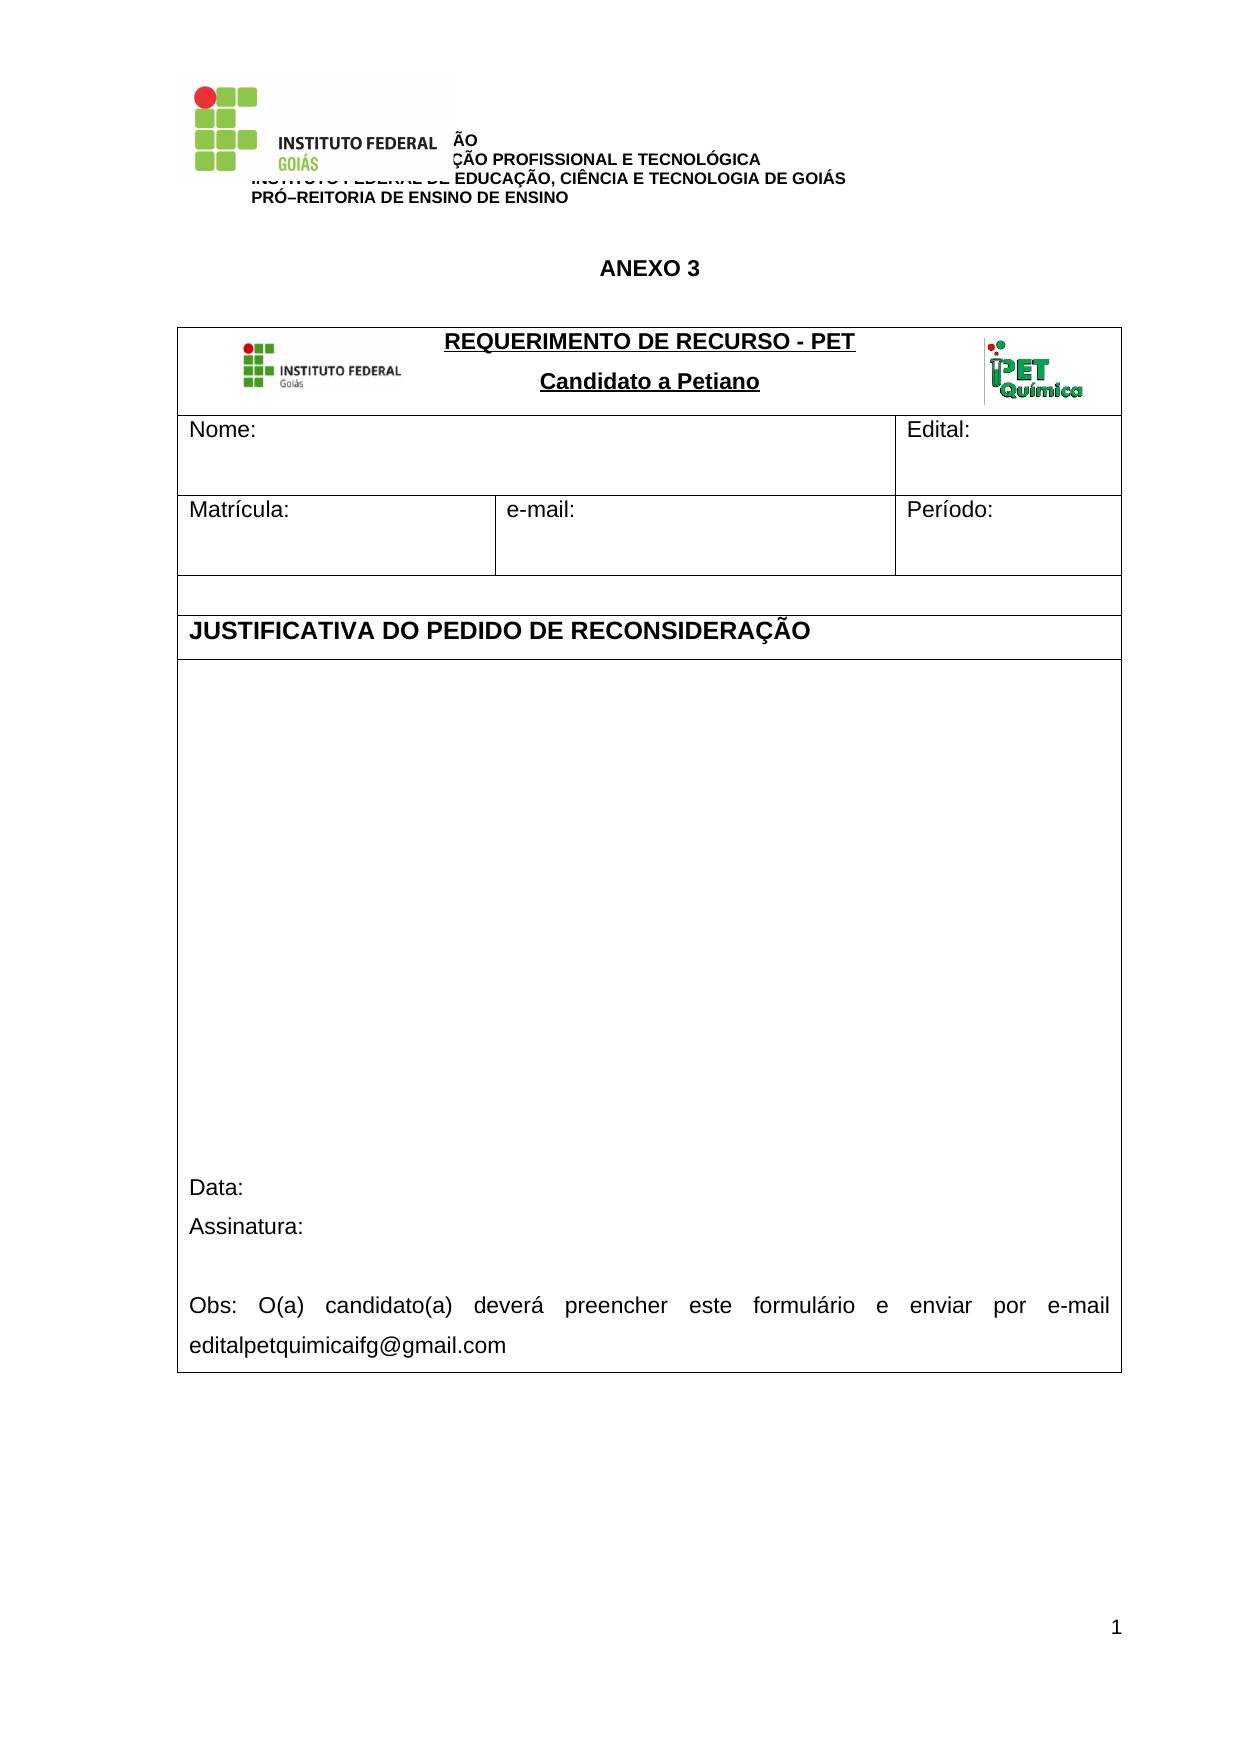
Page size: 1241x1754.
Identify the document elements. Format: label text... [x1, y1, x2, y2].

table_header REQUERIMENTO DE RECURSO - PET Candidato a Petiano [178, 328, 1121, 415]
table_cell Edital: [896, 416, 1121, 495]
text ANEXO 3 [177, 255, 1122, 281]
table_cell Nome: [178, 416, 895, 495]
table_cell e-mail: [496, 496, 895, 575]
table_cell Período: [896, 496, 1121, 575]
picture [177, 76, 454, 181]
table_cell JUSTIFICATIVA DO PEDIDO DE RECONSIDERAÇÃO [178, 616, 1121, 659]
table_cell Matrícula: [178, 496, 495, 575]
table_cell Data: Assinatura: Obs: O(a) candidato(a) deverá preencher este formulário e enviar por e-mail editalpetquimicaifg@gmail.com [178, 660, 1121, 1372]
table_cell [178, 576, 1121, 615]
